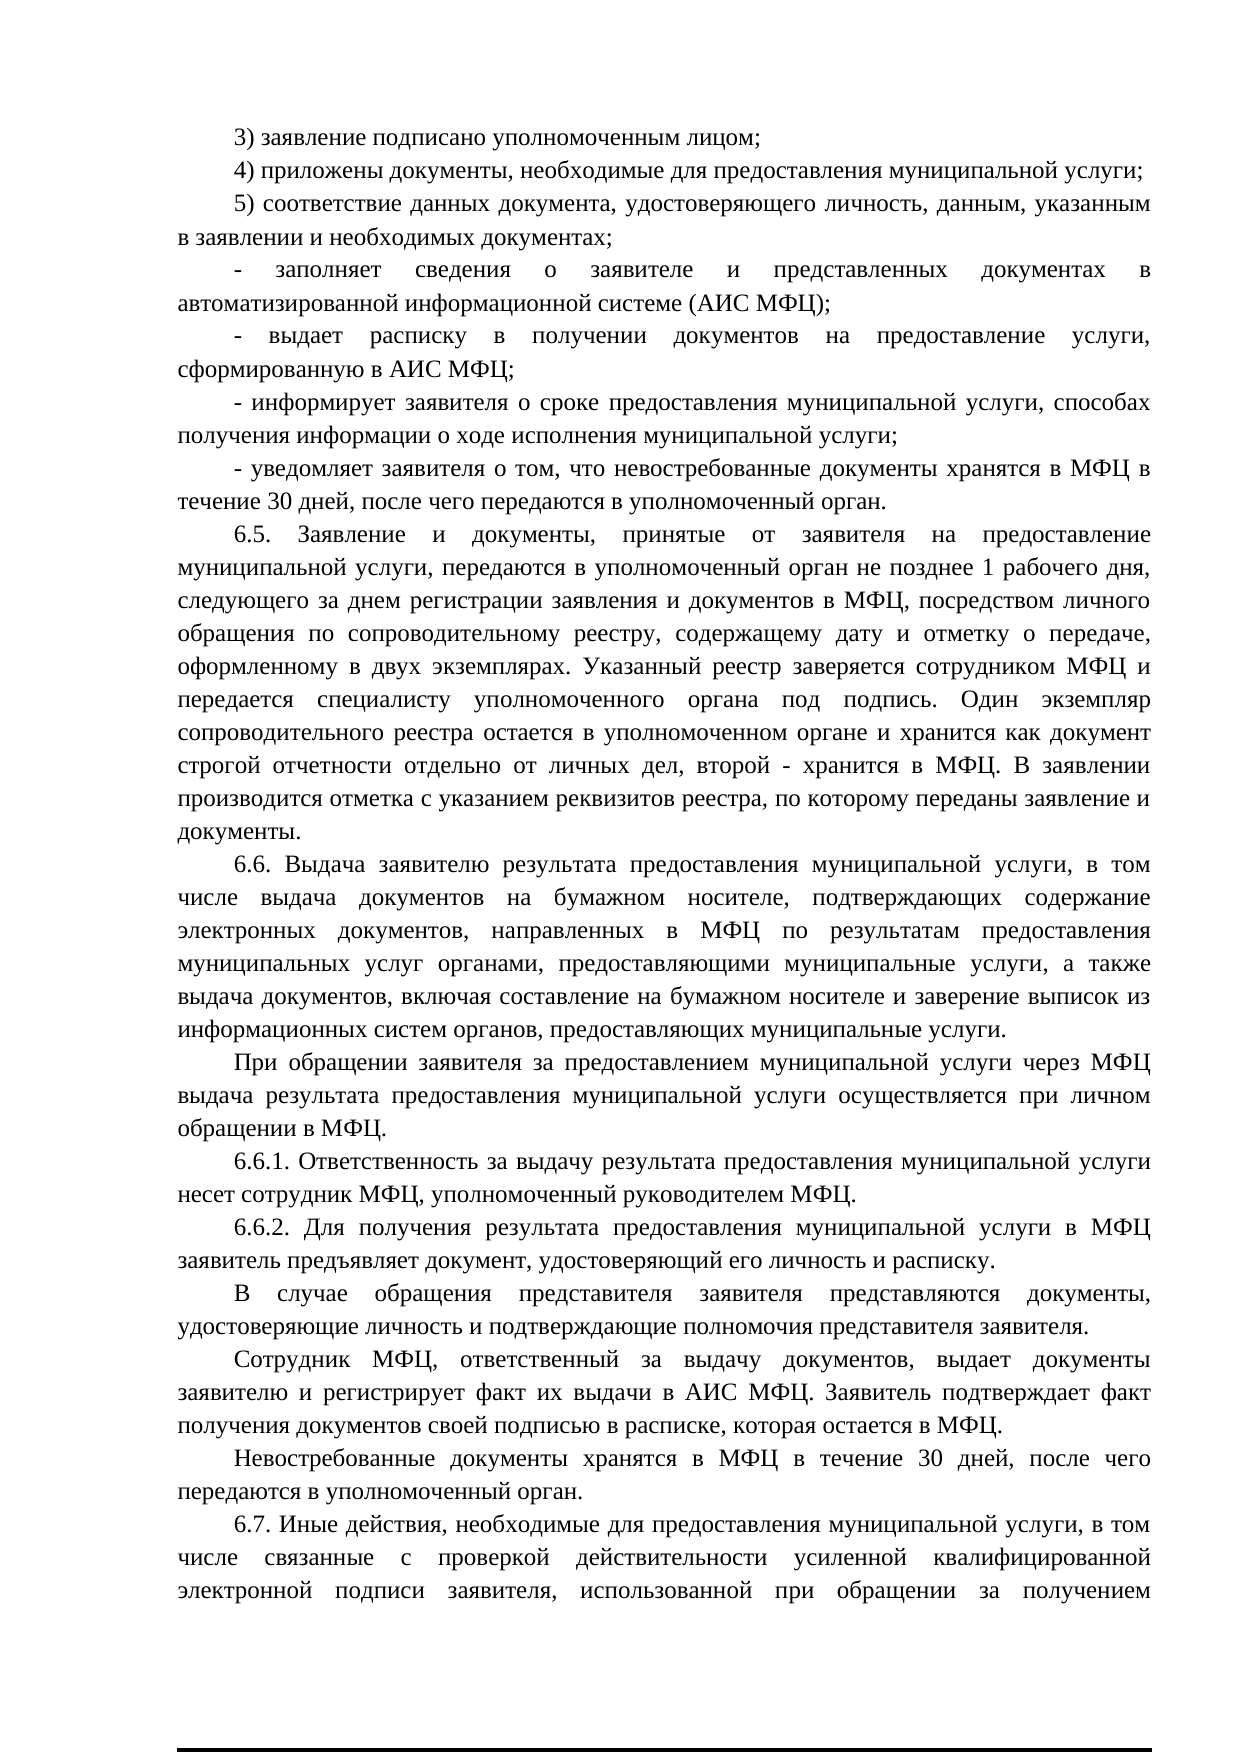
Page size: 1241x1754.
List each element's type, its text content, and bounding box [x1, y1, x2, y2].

text - информирует заявителя о сроке предоставления муниципальной услуги, способах получения информации о ходе исполнения муниципальной услуги; [177, 387, 1152, 448]
text 6.6.2. Для получения результата предоставления муниципальной услуги в МФЦ заявитель предъявляет документ, удостоверяющий его личность и расписку. [177, 1212, 1152, 1274]
text При обращении заявителя за предоставлением муниципальной услуги через МФЦ выдача результата предоставления муниципальной услуги осуществляется при личном обращении в МФЦ. [177, 1047, 1152, 1142]
text 3) заявление подписано уполномоченным лицом; [177, 122, 1152, 151]
text - уведомляет заявителя о том, что невостребованные документы хранятся в МФЦ в течение 30 дней, после чего передаются в уполномоченный орган. [177, 453, 1152, 514]
text 6.6. Выдача заявителю результата предоставления муниципальной услуги, в том числе выдача документов на бумажном носителе, подтверждающих содержание электронных документов, направленных в МФЦ по результатам предоставления муниципальных услуг органами, предоставляющими муниципальные услуги, а также выдача документов, включая составление на бумажном носителе и заверение выписок из информационных систем органов, предоставляющих муниципальные услуги. [177, 849, 1152, 1043]
text - выдает расписку в получении документов на предоставление услуги, сформированную в АИС МФЦ; [177, 321, 1152, 382]
text 4) приложены документы, необходимые для предоставления муниципальной услуги; [177, 156, 1152, 184]
text 6.6.1. Ответственность за выдачу результата предоставления муниципальной услуги несет сотрудник МФЦ, уполномоченный руководителем МФЦ. [177, 1146, 1152, 1208]
text 6.5. Заявление и документы, принятые от заявителя на предоставление муниципальной услуги, передаются в уполномоченный орган не позднее 1 рабочего дня, следующего за днем регистрации заявления и документов в МФЦ, посредством личного обращения по сопроводительному реестру, содержащему дату и отметку о передаче, оформленному в двух экземплярах. Указанный реестр заверяется сотрудником МФЦ и передается специалисту уполномоченного органа под подпись. Один экземпляр сопроводительного реестра остается в уполномоченном органе и хранится как документ строгой отчетности отдельно от личных дел, второй - хранится в МФЦ. В заявлении производится отметка с указанием реквизитов реестра, по которому переданы заявление и документы. [177, 519, 1152, 845]
text - заполняет сведения о заявителе и представленных документах в автоматизированной информационной системе (АИС МФЦ); [177, 254, 1152, 316]
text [177, 1509, 1152, 1604]
text 5) соответствие данных документа, удостоверяющего личность, данным, указанным в заявлении и необходимых документах; [177, 188, 1152, 250]
text В случае обращения представителя заявителя представляются документы, удостоверяющие личность и подтверждающие полномочия представителя заявителя. [177, 1278, 1152, 1340]
text Невостребованные документы хранятся в МФЦ в течение 30 дней, после чего передаются в уполномоченный орган. [177, 1443, 1152, 1505]
text Сотрудник МФЦ, ответственный за выдачу документов, выдает документы заявителю и регистрирует факт их выдачи в АИС МФЦ. Заявитель подтверждает факт получения документов своей подписью в расписке, которая остается в МФЦ. [177, 1344, 1152, 1439]
